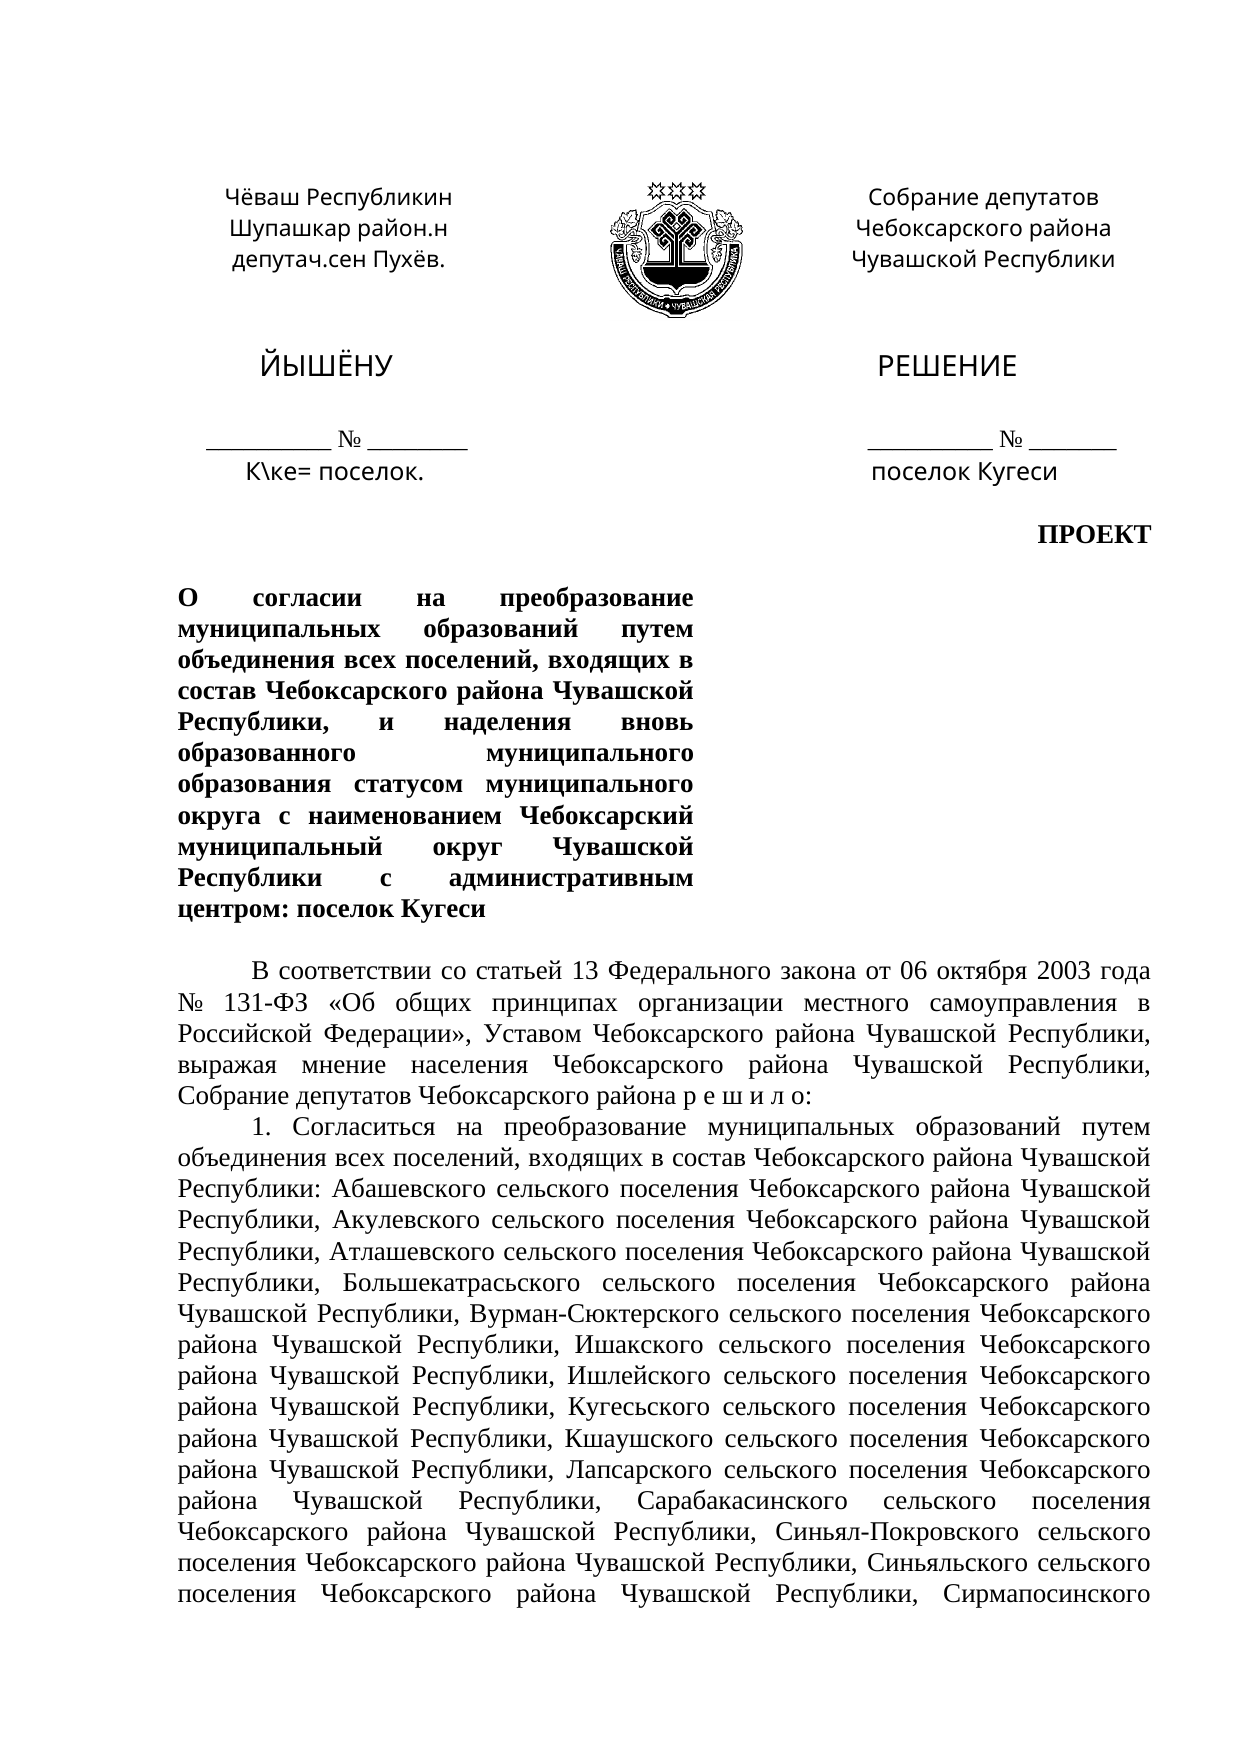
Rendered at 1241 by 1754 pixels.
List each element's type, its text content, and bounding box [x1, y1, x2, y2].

table_header Собрание депутатов Чебоксарского района Чувашской Республики [822, 180, 1145, 308]
table_header [500, 180, 822, 308]
text __________ № ________ __________ № _______ [177, 424, 1152, 453]
text О согласии на преобразование муниципальных образований путем объединения всех поселений, входящих в состав Чебоксарского района Чувашской Республики, и наделения вновь образованного муниципального образования статусом муниципального округа с наименованием Чебоксарский муниципальный округ Чувашской Республики с административным центром: поселок Кугеси [177, 581, 694, 923]
text К\ке= поселок. поселок Кугеси [177, 453, 1152, 487]
text ЙЫШЁНУ РЕШЕНИЕ [177, 345, 1152, 385]
text В соответствии со статьей 13 Федерального закона от 06 октября 2003 года № 131-ФЗ «Об общих принципах организации местного самоуправления в Российской Федерации», Уставом Чебоксарского района Чувашской Республики, выражая мнение населения Чебоксарского района Чувашской Республики, Собрание депутатов Чебоксарского района р е ш и л о: [177, 954, 1152, 1110]
picture [608, 308, 744, 321]
table_header Чёваш Республикин Шупашкар район.н депутач.сен Пухёв. [177, 180, 500, 308]
text ПРОЕКТ [177, 518, 1152, 549]
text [177, 1110, 1152, 1608]
